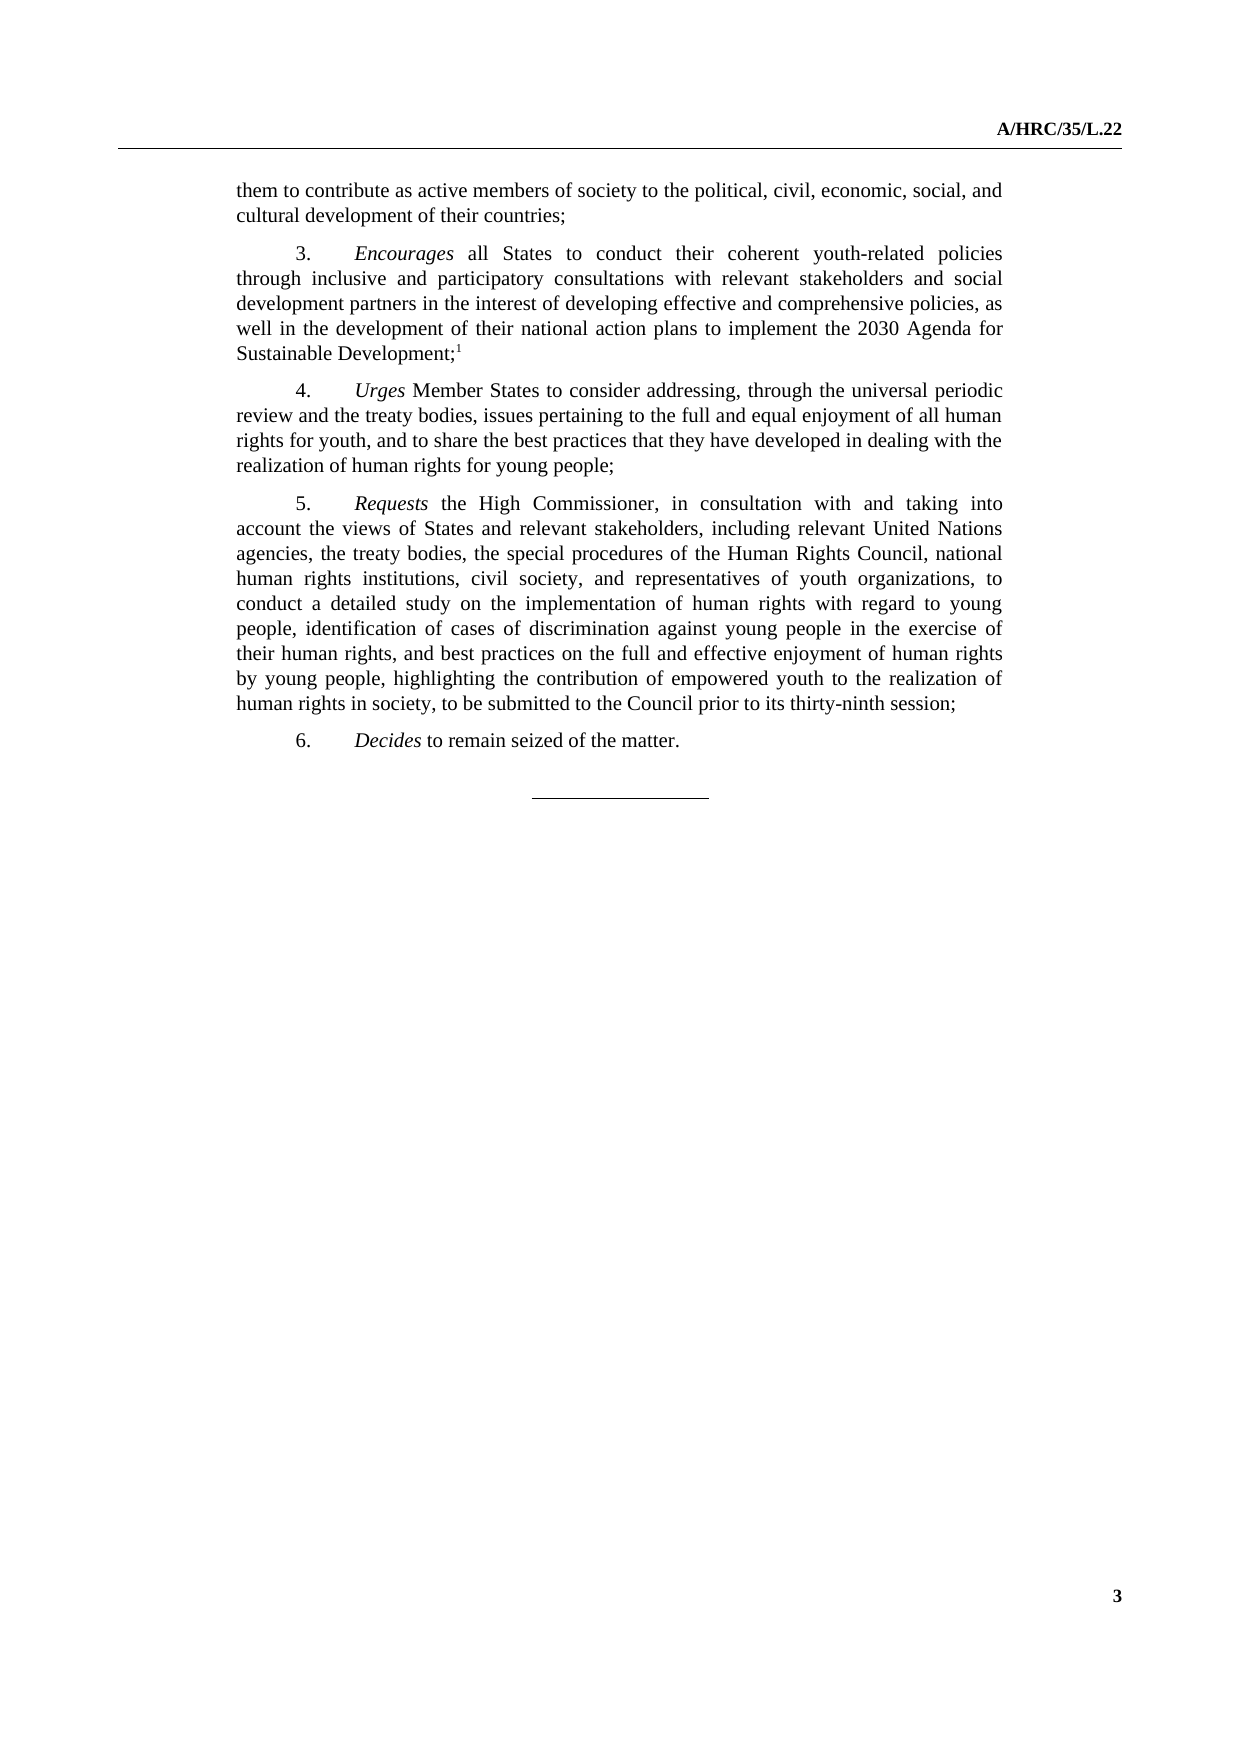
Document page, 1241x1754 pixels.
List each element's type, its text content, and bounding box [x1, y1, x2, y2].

text 3. Encourages all States to conduct their coherent youth-related policies through inclusive and participatory consultations with relevant stakeholders and social development partners in the interest of developing effective and comprehensive policies, as well in the development of their national action plans to implement the 2030 Agenda for Sustainable Development;1 [236, 240, 1004, 365]
text 4. Urges Member States to consider addressing, through the universal periodic review and the treaty bodies, issues pertaining to the full and equal enjoyment of all human rights for youth, and to share the best practices that they have developed in dealing with the realization of human rights for young people; [236, 377, 1004, 477]
text 5. Requests the High Commissioner, in consultation with and taking into account the views of States and relevant stakeholders, including relevant United Nations agencies, the treaty bodies, the special procedures of the Human Rights Council, national human rights institutions, civil society, and representatives of youth organizations, to conduct a detailed study on the implementation of human rights with regard to young people, identification of cases of discrimination against young people in the exercise of their human rights, and best practices on the full and effective enjoyment of human rights by young people, highlighting the contribution of empowered youth to the realization of human rights in society, to be submitted to the Council prior to its thirty-ninth session; [236, 490, 1004, 715]
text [236, 177, 1004, 227]
text 6. Decides to remain seized of the matter. [236, 727, 1004, 752]
